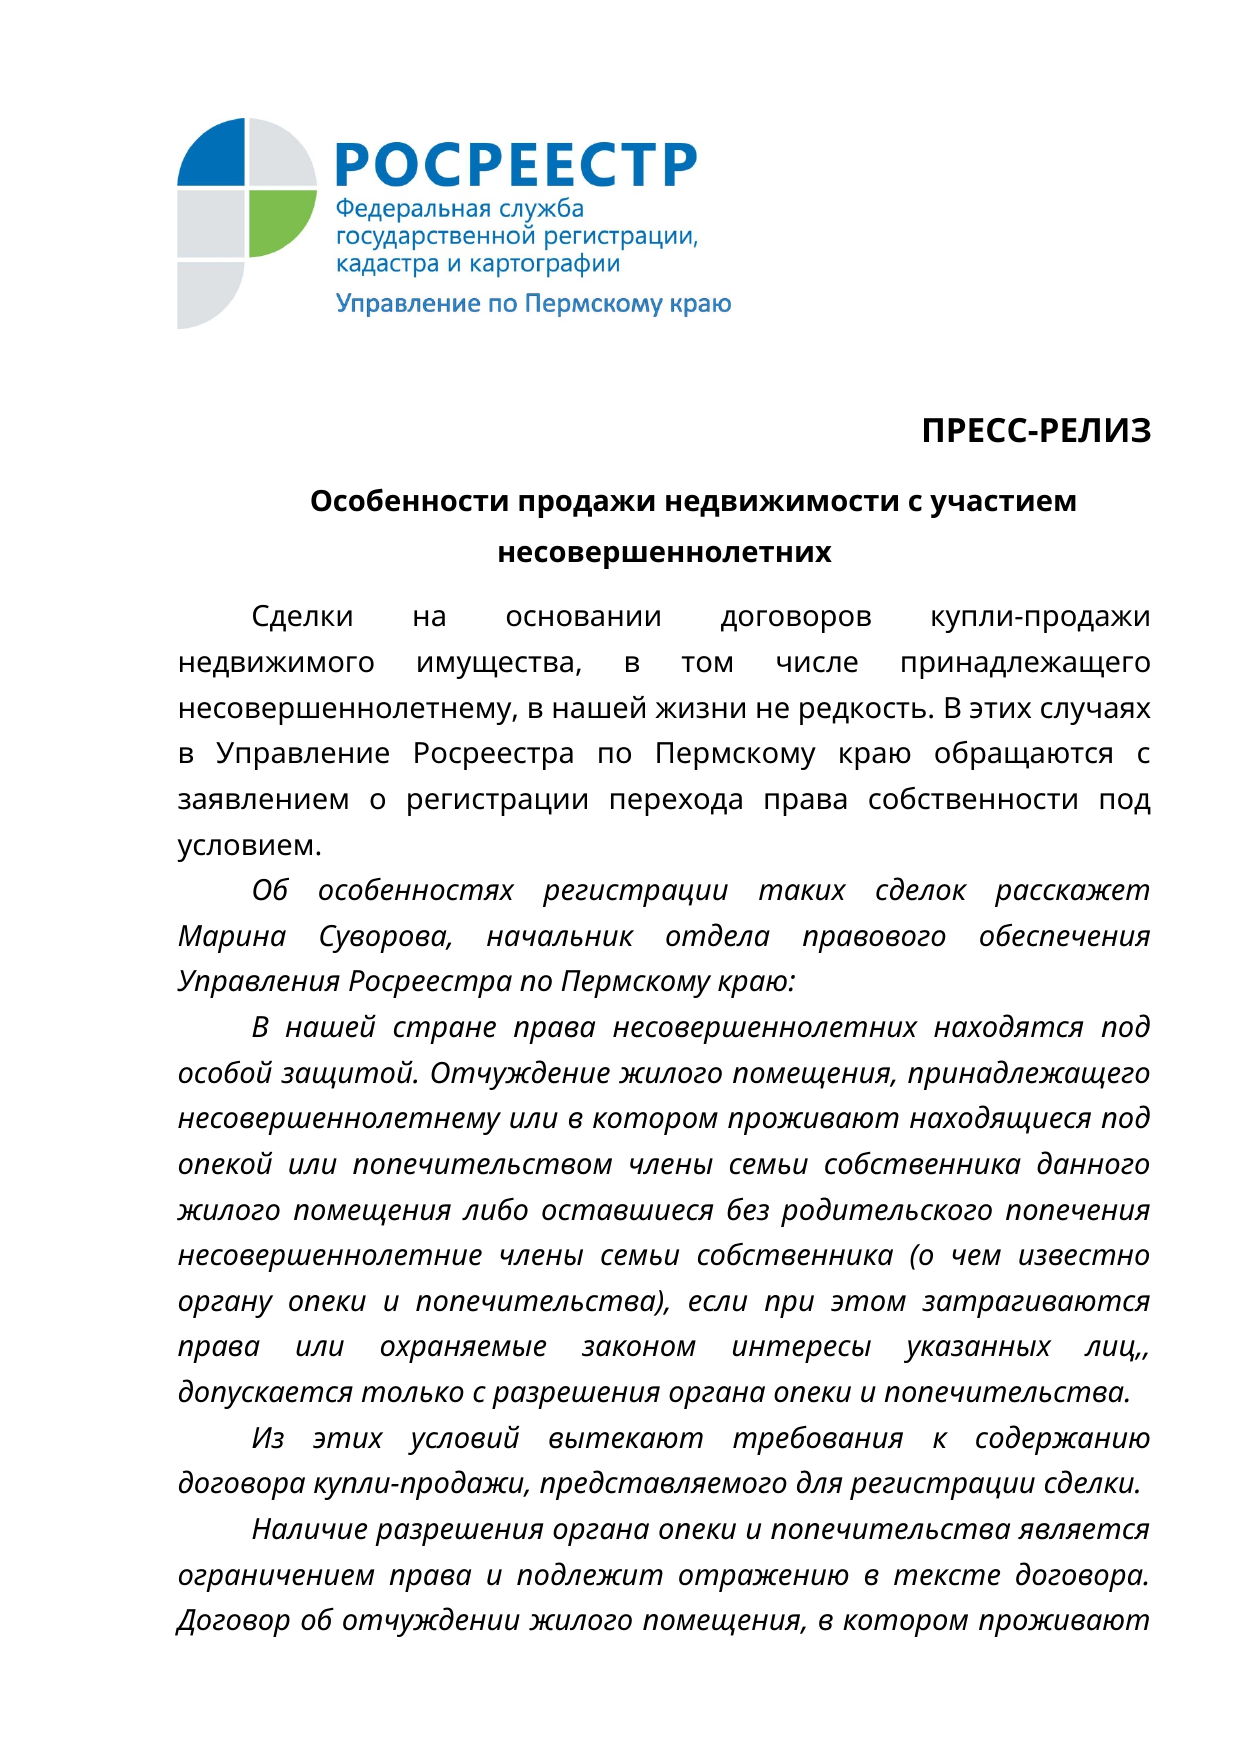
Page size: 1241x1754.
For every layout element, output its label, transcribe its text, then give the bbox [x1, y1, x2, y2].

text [177, 1508, 1152, 1639]
text Особенности продажи недвижимости с участием несовершеннолетних [177, 480, 1152, 571]
text Об особенностях регистрации таких сделок расскажет Марина Суворова, начальник отдела правового обеспечения Управления Росреестра по Пермскому краю: [177, 869, 1152, 1000]
picture [177, 118, 731, 329]
text Из этих условий вытекают требования к содержанию договора купли-продажи, представляемого для регистрации сделки. [177, 1417, 1152, 1502]
text Сделки на основании договоров купли-продажи недвижимого имущества, в том числе принадлежащего несовершеннолетнему, в нашей жизни не редкость. В этих случаях в Управление Росреестра по Пермскому краю обращаются с заявлением о регистрации перехода права собственности под условием. [177, 596, 1152, 863]
text В нашей стране права несовершеннолетних находятся под особой защитой. Отчуждение жилого помещения, принадлежащего несовершеннолетнему или в котором проживают находящиеся под опекой или попечительством члены семьи собственника данного жилого помещения либо оставшиеся без родительского попечения несовершеннолетние члены семьи собственника (о чем известно органу опеки и попечительства), если при этом затрагиваются права или охраняемые законом интересы указанных лиц,, допускается только с разрешения органа опеки и попечительства. [177, 1006, 1152, 1411]
text ПРЕСС-РЕЛИЗ [177, 407, 1152, 452]
